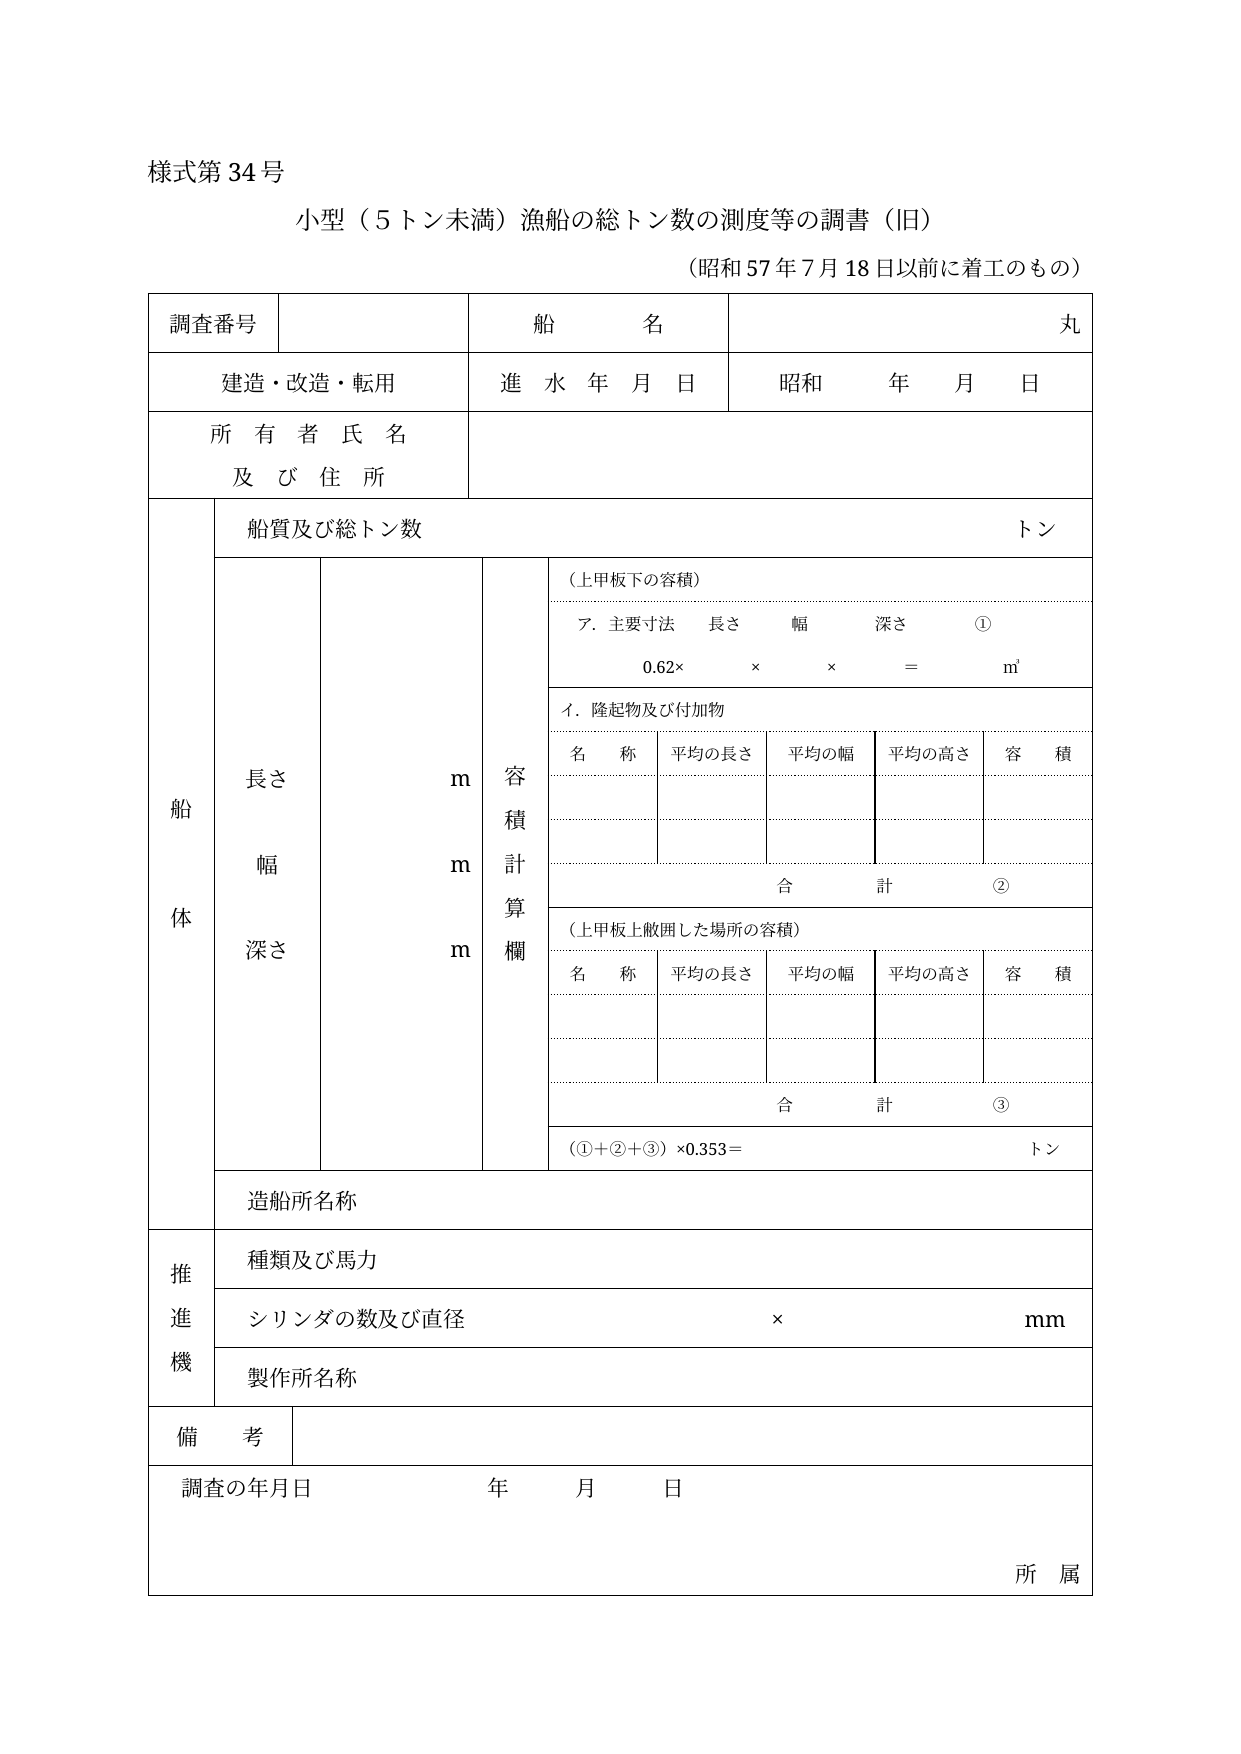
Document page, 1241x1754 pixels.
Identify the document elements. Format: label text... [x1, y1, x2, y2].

table_cell イ．隆起物及び付加物 [549, 688, 1092, 731]
text （昭和57年７月18日以前に着工のもの） [148, 245, 1092, 288]
table_cell 平均の高さ [876, 950, 983, 994]
table_cell 種類及び馬力 [215, 1230, 1092, 1288]
table_cell 長さ 幅 深さ [215, 558, 320, 1170]
table_cell 所 有 者 氏 名 及 び 住 所 [149, 412, 468, 498]
text 様式第34号 [148, 149, 1092, 192]
table_cell 容 積 [984, 950, 1092, 994]
table_cell シリンダの数及び直径 × mm [215, 1289, 1092, 1347]
table_cell [767, 1038, 874, 1082]
table_header 調査番号 [149, 294, 278, 352]
table_cell [984, 994, 1092, 1038]
table_cell [876, 819, 983, 863]
table_cell 名 称 [549, 731, 657, 775]
table_cell 建造・改造・転用 [149, 353, 468, 411]
table_cell 進 水 年 月 日 [469, 353, 728, 411]
table_header 丸 [729, 294, 1092, 352]
table_header [279, 294, 468, 352]
table_cell m m m [321, 558, 482, 1170]
table_cell 船 体 [149, 499, 214, 1229]
table_cell ア．主要寸法 長さ 幅 深さ ① 0.62× × × ＝ ㎥ [549, 601, 1092, 687]
table_cell 合 計 ② [549, 863, 1092, 907]
table_cell [549, 819, 657, 863]
table_cell [549, 1038, 657, 1082]
table_cell 備 考 [149, 1407, 292, 1465]
table_cell （上甲板上敝囲した場所の容積） [549, 908, 1092, 950]
table_cell [658, 994, 766, 1038]
table_cell 平均の長さ [658, 731, 766, 775]
table_cell [293, 1407, 1092, 1465]
table_cell [658, 775, 766, 819]
table_cell [984, 819, 1092, 863]
table_cell [767, 994, 874, 1038]
table_cell 昭和 年 月 日 [729, 353, 1092, 411]
table_cell [876, 775, 983, 819]
table_header 船 名 [469, 294, 728, 352]
table_cell 平均の長さ [658, 950, 766, 994]
table_cell [876, 994, 983, 1038]
table_cell 推 進 機 関 [149, 1230, 214, 1406]
text 小型（５トン未満）漁船の総トン数の測度等の調書（旧） [148, 197, 1092, 240]
table_cell 容 積 [984, 731, 1092, 775]
table_cell [767, 775, 874, 819]
table_cell [549, 775, 657, 819]
table_cell 名 称 [549, 950, 657, 994]
table_cell 製作所名称 [215, 1348, 1092, 1406]
table_cell 造船所名称 [215, 1171, 1092, 1229]
table_cell 平均の幅 [767, 950, 874, 994]
table_cell 合 計 ③ [549, 1082, 1092, 1126]
table_cell 平均の高さ [876, 731, 983, 775]
table_cell 船質及び総トン数 トン [215, 499, 1092, 557]
table_cell （上甲板下の容積） [549, 558, 1092, 601]
table_cell [984, 1038, 1092, 1082]
table_cell 容 積 計 算 欄 [483, 558, 548, 1170]
table_cell （①＋②＋③）×0.353＝ トン [549, 1127, 1092, 1170]
table_cell [469, 412, 1092, 498]
table_cell [876, 1038, 983, 1082]
table_cell [984, 775, 1092, 819]
table_cell [658, 819, 766, 863]
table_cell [149, 1466, 1092, 1594]
table_cell [767, 819, 874, 863]
table_cell [658, 1038, 766, 1082]
table_cell [549, 994, 657, 1038]
table_cell 平均の幅 [767, 731, 874, 775]
